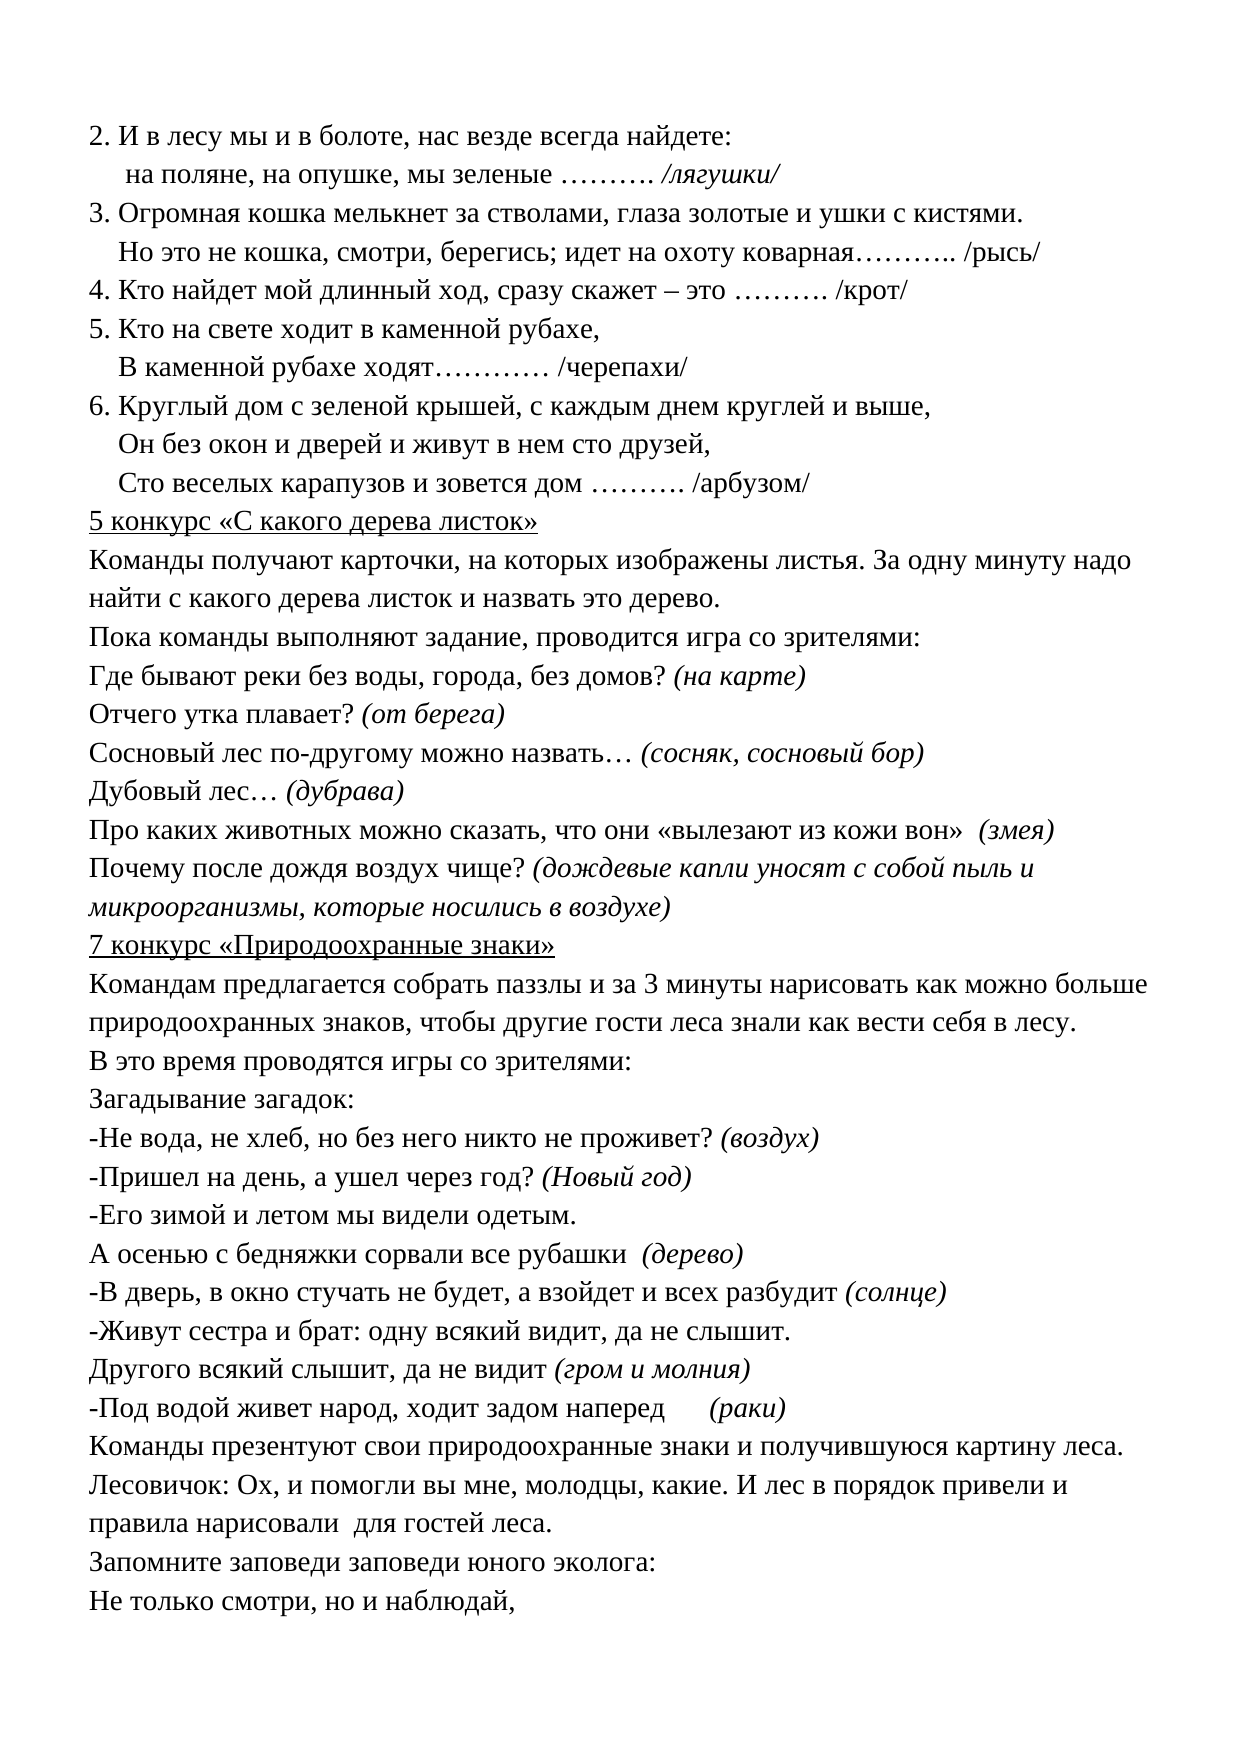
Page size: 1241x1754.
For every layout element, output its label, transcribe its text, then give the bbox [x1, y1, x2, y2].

text 5 конкурс «С какого дерева листок» [89, 503, 1167, 537]
text Где бывают реки без воды, города, без домов? (на карте) [89, 658, 1167, 691]
text 3. Огромная кошка мелькнет за стволами, глаза золотые и ушки с кистями. [89, 195, 1167, 229]
text Отчего утка плавает? (от берега) [89, 696, 1167, 730]
text Но это не кошка, смотри, берегись; идет на охоту коварная……….. /рысь/ [89, 234, 1167, 267]
text Другого всякий слышит, да не видит (гром и молния) [89, 1351, 1167, 1385]
text Запомните заповеди заповеди юного эколога: [89, 1544, 1167, 1578]
text 2. И в лесу мы и в болоте, нас везде всегда найдете: [89, 118, 1167, 152]
text -Живут сестра и брат: одну всякий видит, да не слышит. [89, 1313, 1167, 1346]
text 4. Кто найдет мой длинный ход, сразу скажет – это ………. /крот/ [89, 272, 1167, 306]
text 7 конкурс «Природоохранные знаки» [89, 927, 1167, 961]
text Он без окон и дверей и живут в нем сто друзей, [89, 426, 1167, 460]
text Загадывание загадок: [89, 1082, 1167, 1115]
text Не только смотри, но и наблюдай, [89, 1583, 1167, 1616]
text -Не вода, не хлеб, но без него никто не проживет? (воздух) [89, 1120, 1167, 1154]
text Сто веселых карапузов и зовется дом ………. /арбузом/ [89, 465, 1167, 498]
text В это время проводятся игры со зрителями: [89, 1043, 1167, 1077]
text Про каких животных можно сказать, что они «вылезают из кожи вон» (змея) [89, 812, 1167, 845]
text -В дверь, в окно стучать не будет, а взойдет и всех разбудит (солнце) [89, 1274, 1167, 1308]
text Дубовый лес… (дубрава) [89, 773, 1167, 807]
text Команды презентуют свои природоохранные знаки и получившуюся картину леса. [89, 1428, 1167, 1462]
text Лесовичок: Ох, и помогли вы мне, молодцы, какие. И лес в порядок привели и правила нарисовали для гостей леса. [89, 1467, 1167, 1539]
text В каменной рубахе ходят………… /черепахи/ [89, 349, 1167, 383]
text А осенью с бедняжки сорвали все рубашки (дерево) [89, 1236, 1167, 1269]
text Почему после дождя воздух чище? (дождевые капли уносят с собой пыль и микроорганизмы, которые носились в воздухе) [89, 850, 1167, 922]
text -Под водой живет народ, ходит задом наперед (раки) [89, 1390, 1167, 1423]
text -Его зимой и летом мы видели одетым. [89, 1197, 1167, 1231]
text 6. Круглый дом с зеленой крышей, с каждым днем круглей и выше, [89, 388, 1167, 421]
text Сосновый лес по-другому можно назвать… (сосняк, сосновый бор) [89, 735, 1167, 768]
text Командам предлагается собрать паззлы и за 3 минуты нарисовать как можно больше природоохранных знаков, чтобы другие гости леса знали как вести себя в лесу. [89, 966, 1167, 1038]
text -Пришел на день, а ушел через год? (Новый год) [89, 1159, 1167, 1192]
text Команды получают карточки, на которых изображены листья. За одну минуту надо найти с какого дерева листок и назвать это дерево. [89, 542, 1167, 614]
text Пока команды выполняют задание, проводится игра со зрителями: [89, 619, 1167, 653]
text на поляне, на опушке, мы зеленые ………. /лягушки/ [89, 157, 1167, 190]
text 5. Кто на свете ходит в каменной рубахе, [89, 311, 1167, 344]
